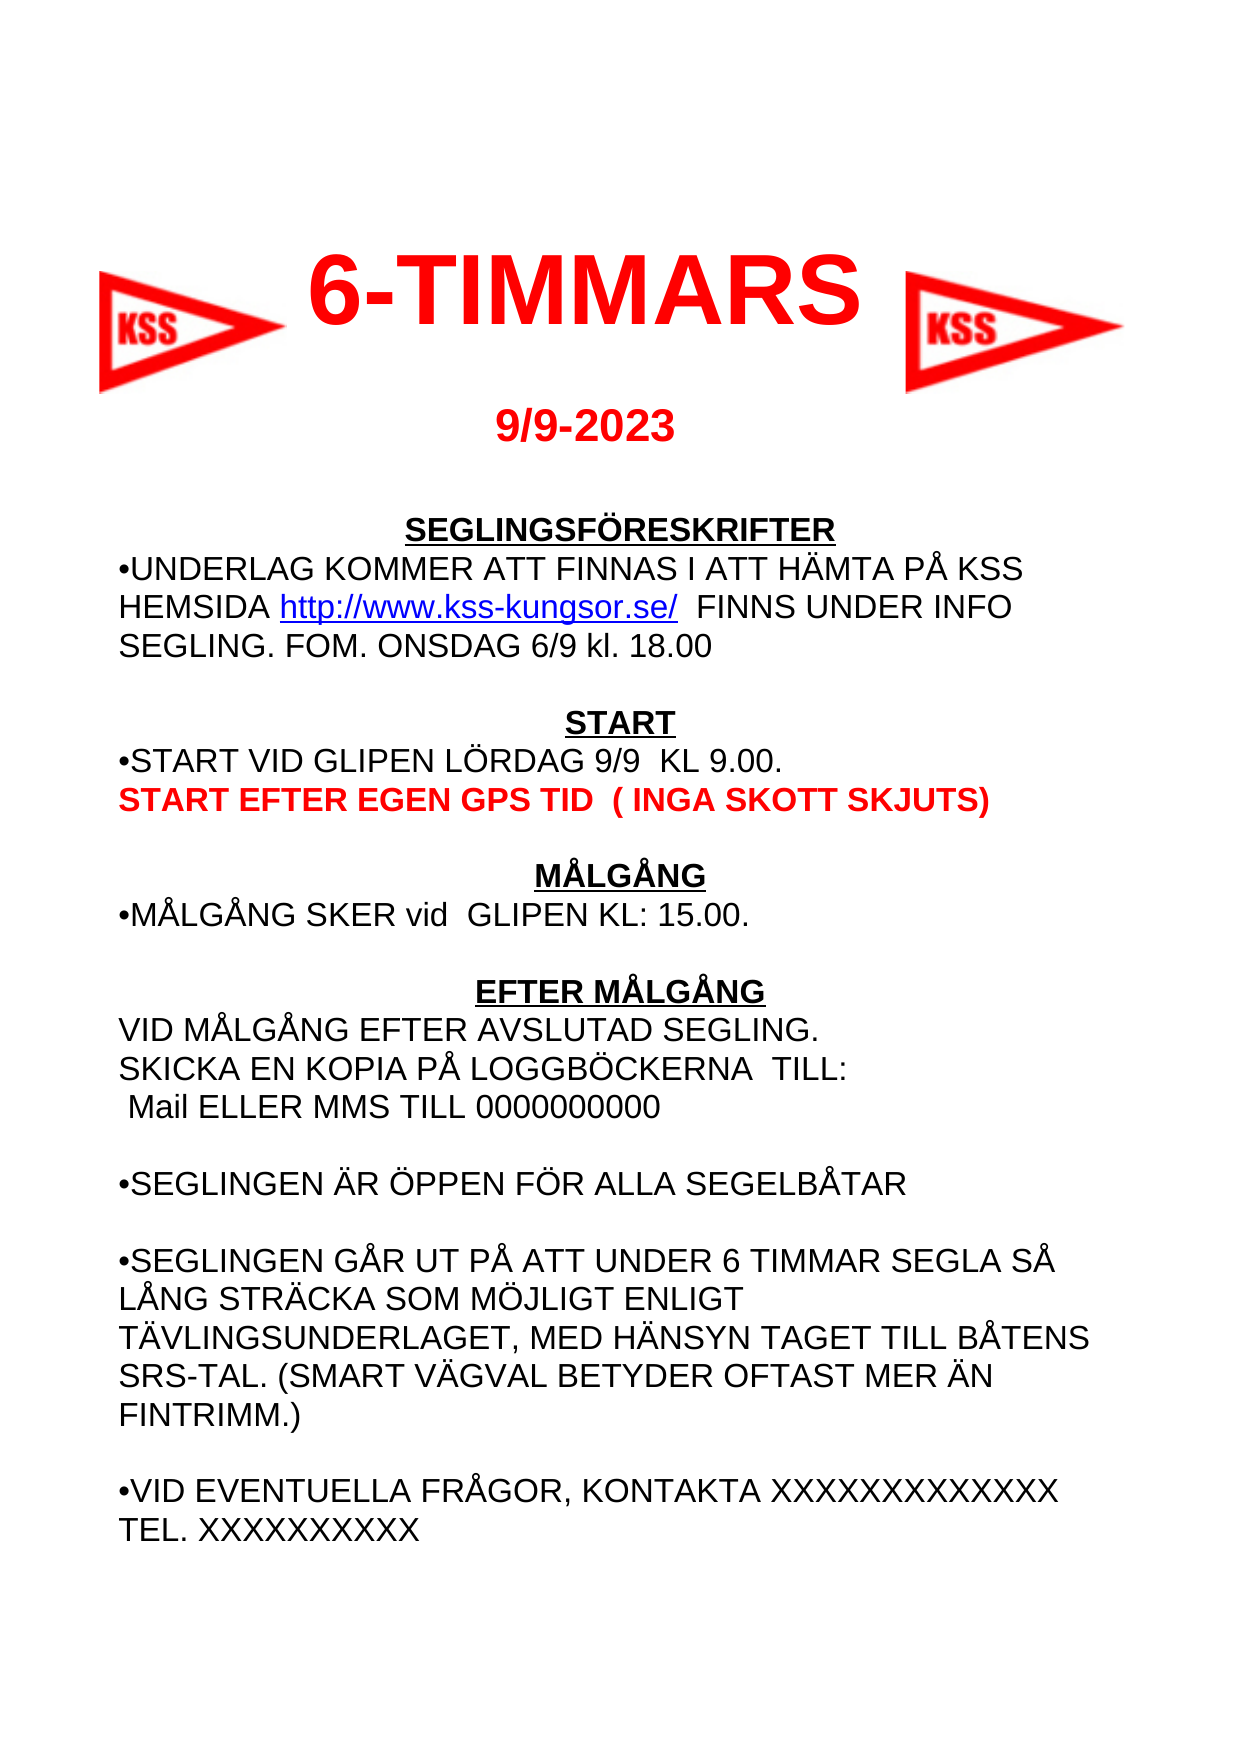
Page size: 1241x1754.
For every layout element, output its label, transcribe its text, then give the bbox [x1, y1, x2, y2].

text MÅLGÅNG [118, 856, 1122, 895]
text •START VID GLIPEN LÖRDAG 9/9 KL 9.00. [118, 741, 1122, 779]
text •SEGLINGEN GÅR UT PÅ ATT UNDER 6 TIMMAR SEGLA SÅ LÅNG STRÄCKA SOM MÖJLIGT ENLIGT TÄVLINGSUNDERLAGET, MED HÄNSYN TAGET TILL BÅTENS SRS-TAL. (SMART VÄGVAL BETYDER OFTAST MER ÄN FINTRIMM.) [118, 1241, 1122, 1433]
picture [99, 271, 287, 394]
text START EFTER EGEN GPS TID ( INGA SKOTT SKJUTS) [118, 779, 1122, 818]
text VID MÅLGÅNG EFTER AVSLUTAD SEGLING. [118, 1010, 1122, 1049]
picture [905, 271, 1125, 394]
text •MÅLGÅNG SKER vid GLIPEN KL: 15.00. [118, 895, 1122, 933]
text SEGLINGSFÖRESKRIFTER [118, 511, 1122, 549]
text Mail ELLER MMS TILL 0000000000 [118, 1087, 1122, 1126]
text •VID EVENTUELLA FRÅGOR, KONTAKTA XXXXXXXXXXXXX TEL. XXXXXXXXXX [118, 1471, 1122, 1548]
text EFTER MÅLGÅNG [118, 972, 1122, 1010]
text SKICKA EN KOPIA PÅ LOGGBÖCKERNA TILL: [118, 1049, 1122, 1087]
text START [118, 703, 1122, 741]
text •UNDERLAG KOMMER ATT FINNAS I ATT HÄMTA PÅ KSS HEMSIDA http://www.kss-kungsor.se/ FINNS UNDER INFO SEGLING. FOM. ONSDAG 6/9 kl. 18.00 [118, 549, 1122, 664]
text •SEGLINGEN ÄR ÖPPEN FÖR ALLA SEGELBÅTAR [118, 1164, 1122, 1202]
